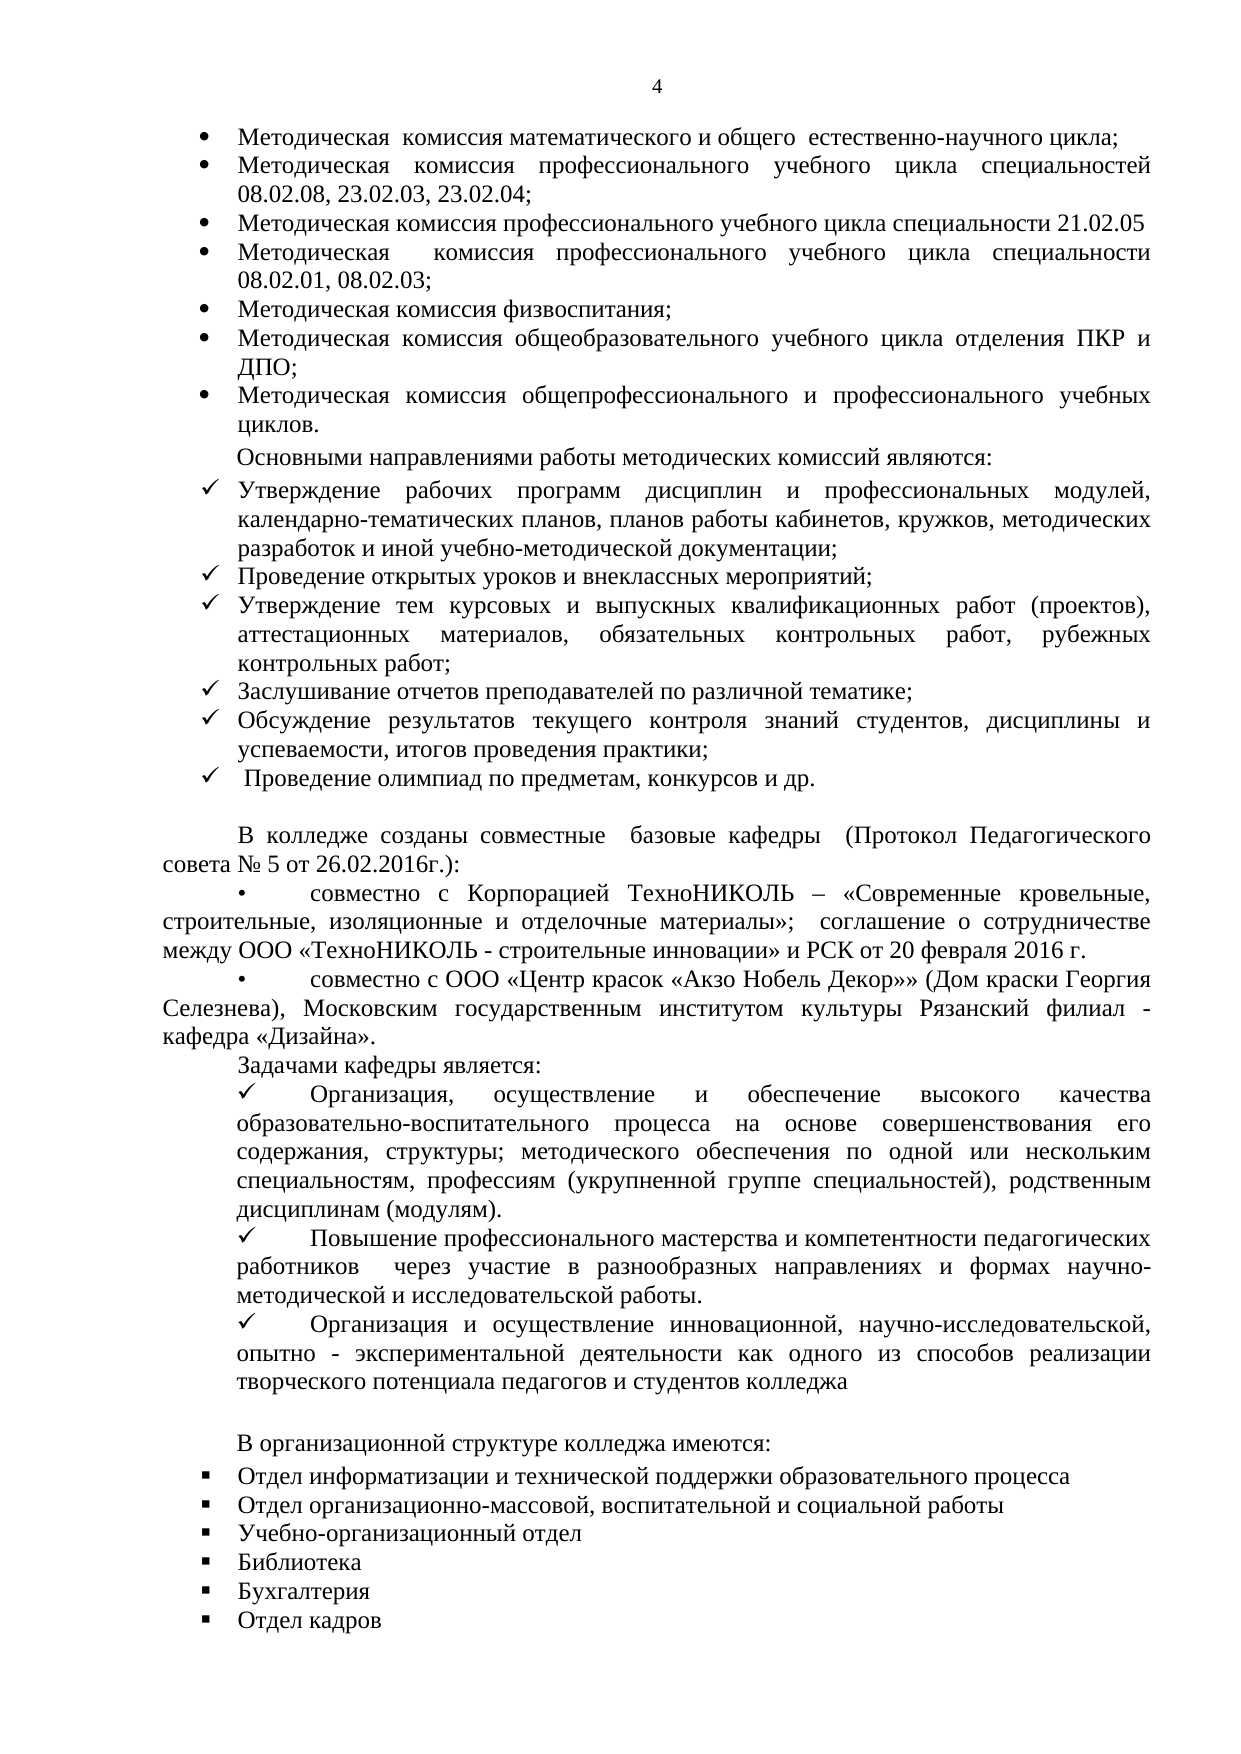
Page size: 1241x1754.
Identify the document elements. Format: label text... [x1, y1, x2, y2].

list Методическая комиссия профессионального учебного цикла специальности 08.02.01, 08.02.03; [200, 237, 1152, 294]
text В организационной структуре колледжа имеются: [162, 1428, 1152, 1457]
list Организация и осуществление инновационной, научно-исследовательской, опытно - экспериментальной деятельности как одного из способов реализации творческого потенциала педагогов и студентов колледжа [236, 1309, 1152, 1395]
list Методическая комиссия профессионального учебного цикла специальности 21.02.05 [200, 208, 1152, 237]
list • совместно с ООО «Центр красок «Акзо Нобель Декор»» (Дом краски Георгия Селезнева), Московским государственным институтом культуры Рязанский филиал - кафедра «Дизайна». [162, 964, 1152, 1050]
list • совместно с Корпорацией ТехноНИКОЛЬ – «Современные кровельные, строительные, изоляционные и отделочные материалы»; соглашение о сотрудничестве между ООО «ТехноНИКОЛЬ - строительные инновации» и РСК от 20 февраля 2016 г. [162, 878, 1152, 964]
list Методическая комиссия физвоспитания; [200, 294, 1152, 323]
list Методическая комиссия математического и общего естественно-научного цикла; [200, 122, 1152, 151]
list Бухгалтерия [200, 1576, 1152, 1605]
text Основными направлениями работы методических комиссий являются: [162, 442, 1152, 471]
list Методическая комиссия общепрофессионального и профессионального учебных циклов. [200, 381, 1152, 438]
list Утверждение рабочих программ дисциплин и профессиональных модулей, календарно-тематических планов, планов работы кабинетов, кружков, методических разработок и иной учебно-методической документации; [200, 475, 1152, 561]
list Проведение олимпиад по предметам, конкурсов и др. [200, 763, 1152, 791]
list В колледже созданы совместные базовые кафедры (Протокол Педагогического совета № 5 от 26.02.2016г.): [162, 820, 1152, 878]
list Библиотека [200, 1547, 1152, 1576]
list Методическая комиссия общеобразовательного учебного цикла отделения ПКР и ДПО; [200, 323, 1152, 381]
list Обсуждение результатов текущего контроля знаний студентов, дисциплины и успеваемости, итогов проведения практики; [200, 705, 1152, 763]
list Задачами кафедры является: [162, 1050, 1152, 1079]
list Отдел кадров [200, 1605, 1152, 1633]
list Методическая комиссия профессионального учебного цикла специальностей 08.02.08, 23.02.03, 23.02.04; [200, 151, 1152, 208]
list Повышение профессионального мастерства и компетентности педагогических работников через участие в разнообразных направлениях и формах научно-методической и исследовательской работы. [236, 1223, 1152, 1309]
list Отдел информатизации и технической поддержки образовательного процесса [200, 1461, 1152, 1490]
list Заслушивание отчетов преподавателей по различной тематике; [200, 676, 1152, 705]
list Учебно-организационный отдел [200, 1518, 1152, 1547]
list Отдел организационно-массовой, воспитательной и социальной работы [200, 1490, 1152, 1518]
list Утверждение тем курсовых и выпускных квалификационных работ (проектов), аттестационных материалов, обязательных контрольных работ, рубежных контрольных работ; [200, 590, 1152, 676]
list Проведение открытых уроков и внеклассных мероприятий; [200, 561, 1152, 590]
list Организация, осуществление и обеспечение высокого качества образовательно-воспитательного процесса на основе совершенствования его содержания, структуры; методического обеспечения по одной или нескольким специальностям, профессиям (укрупненной группе специальностей), родственным дисциплинам (модулям). [236, 1079, 1152, 1223]
